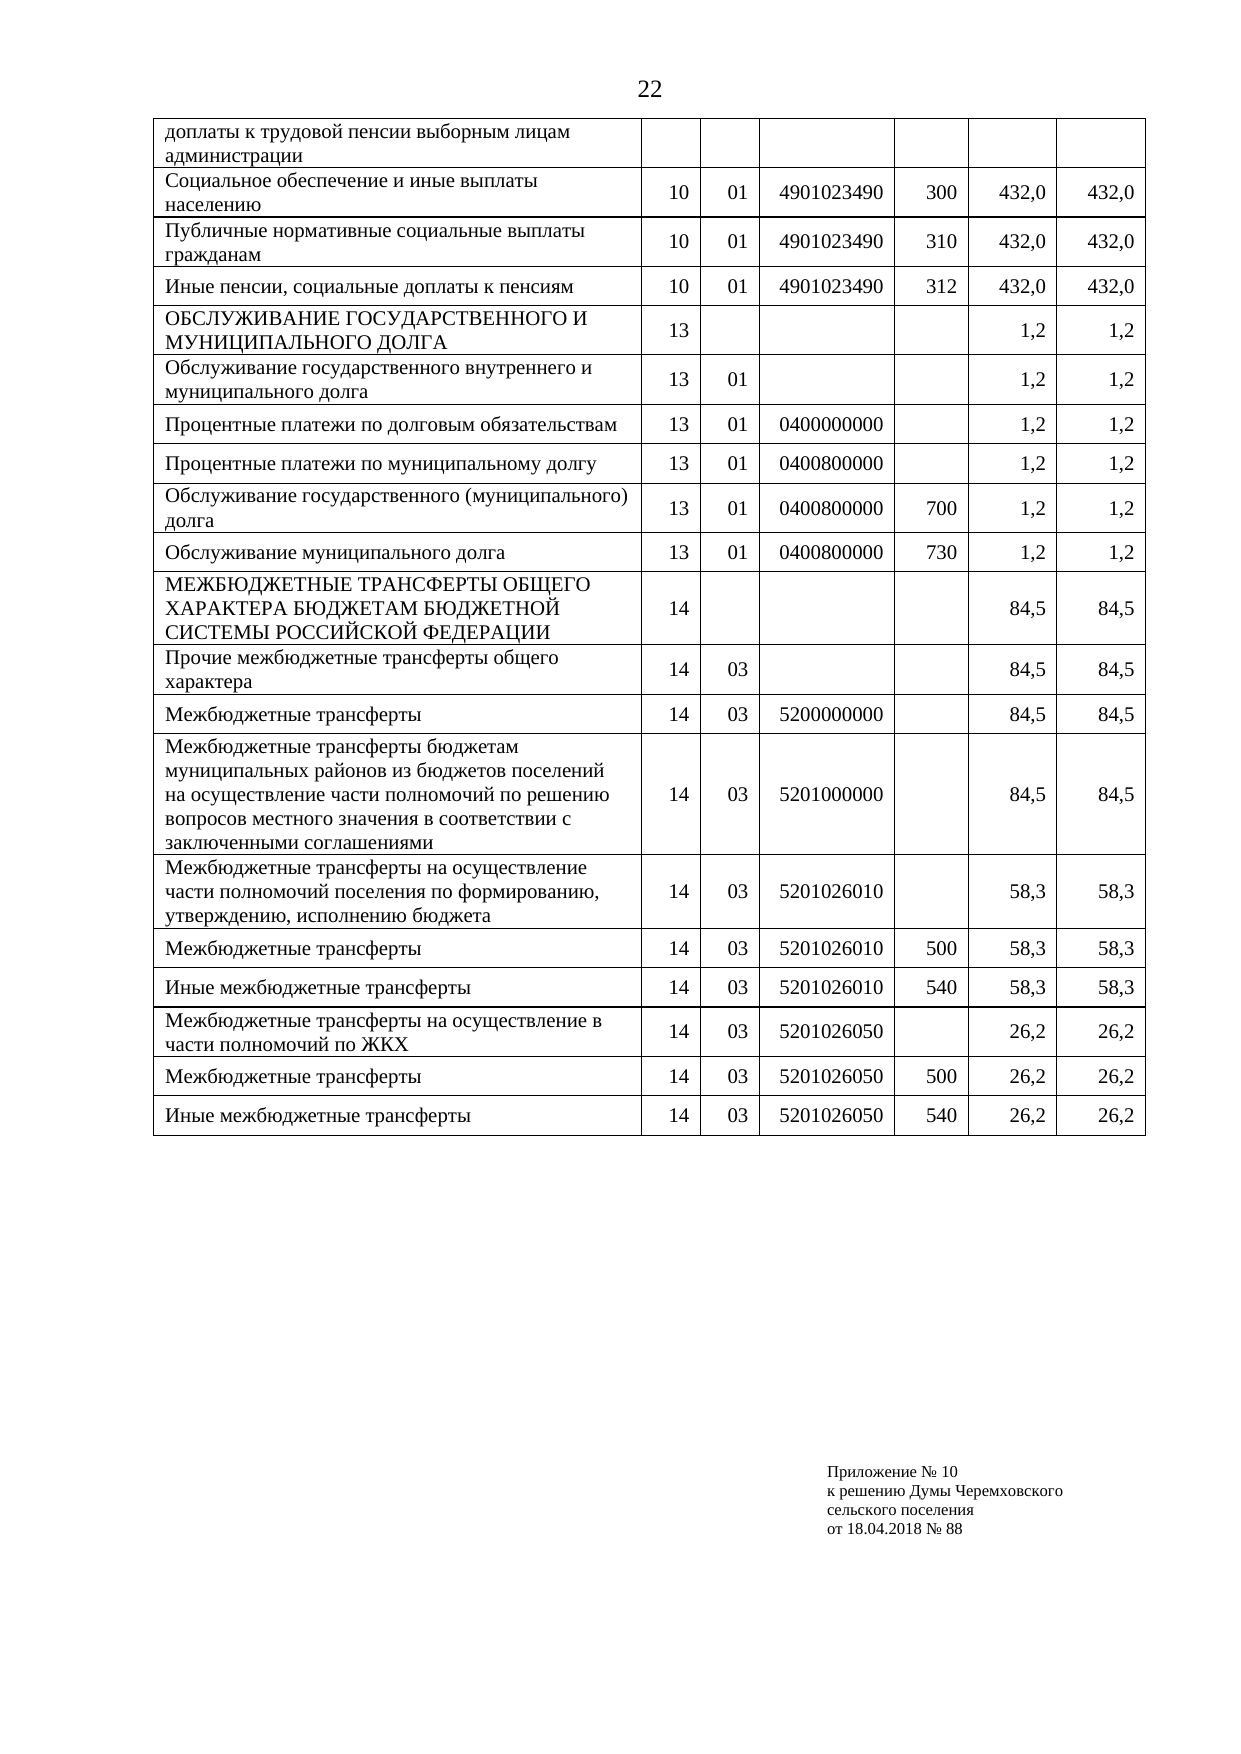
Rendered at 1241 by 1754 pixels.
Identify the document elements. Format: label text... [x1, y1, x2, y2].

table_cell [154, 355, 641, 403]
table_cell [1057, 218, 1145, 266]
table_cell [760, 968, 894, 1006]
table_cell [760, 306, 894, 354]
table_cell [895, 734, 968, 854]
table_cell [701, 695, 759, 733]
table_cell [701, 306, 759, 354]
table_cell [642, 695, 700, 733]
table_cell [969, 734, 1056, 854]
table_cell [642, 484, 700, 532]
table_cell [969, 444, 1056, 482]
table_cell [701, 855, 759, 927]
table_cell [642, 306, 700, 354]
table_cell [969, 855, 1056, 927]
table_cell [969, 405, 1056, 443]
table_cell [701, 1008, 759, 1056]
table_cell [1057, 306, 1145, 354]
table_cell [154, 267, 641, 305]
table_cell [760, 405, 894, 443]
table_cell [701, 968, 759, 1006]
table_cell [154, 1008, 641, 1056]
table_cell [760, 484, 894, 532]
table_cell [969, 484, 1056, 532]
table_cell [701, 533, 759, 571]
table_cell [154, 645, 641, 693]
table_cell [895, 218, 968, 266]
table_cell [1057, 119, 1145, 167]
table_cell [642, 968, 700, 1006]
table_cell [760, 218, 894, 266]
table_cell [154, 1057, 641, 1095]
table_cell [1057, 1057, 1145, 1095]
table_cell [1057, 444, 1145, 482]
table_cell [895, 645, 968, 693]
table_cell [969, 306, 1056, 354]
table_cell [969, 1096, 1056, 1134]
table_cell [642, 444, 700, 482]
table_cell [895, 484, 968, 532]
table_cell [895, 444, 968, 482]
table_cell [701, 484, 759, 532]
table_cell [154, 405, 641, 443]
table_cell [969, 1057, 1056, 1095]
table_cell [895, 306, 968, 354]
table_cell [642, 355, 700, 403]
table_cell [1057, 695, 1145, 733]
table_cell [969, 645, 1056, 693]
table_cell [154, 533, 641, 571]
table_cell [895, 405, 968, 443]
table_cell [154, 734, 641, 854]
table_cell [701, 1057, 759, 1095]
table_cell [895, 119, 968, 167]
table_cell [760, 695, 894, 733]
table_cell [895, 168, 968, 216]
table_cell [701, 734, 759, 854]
text от 18.04.2018 № 88 [827, 1519, 1181, 1538]
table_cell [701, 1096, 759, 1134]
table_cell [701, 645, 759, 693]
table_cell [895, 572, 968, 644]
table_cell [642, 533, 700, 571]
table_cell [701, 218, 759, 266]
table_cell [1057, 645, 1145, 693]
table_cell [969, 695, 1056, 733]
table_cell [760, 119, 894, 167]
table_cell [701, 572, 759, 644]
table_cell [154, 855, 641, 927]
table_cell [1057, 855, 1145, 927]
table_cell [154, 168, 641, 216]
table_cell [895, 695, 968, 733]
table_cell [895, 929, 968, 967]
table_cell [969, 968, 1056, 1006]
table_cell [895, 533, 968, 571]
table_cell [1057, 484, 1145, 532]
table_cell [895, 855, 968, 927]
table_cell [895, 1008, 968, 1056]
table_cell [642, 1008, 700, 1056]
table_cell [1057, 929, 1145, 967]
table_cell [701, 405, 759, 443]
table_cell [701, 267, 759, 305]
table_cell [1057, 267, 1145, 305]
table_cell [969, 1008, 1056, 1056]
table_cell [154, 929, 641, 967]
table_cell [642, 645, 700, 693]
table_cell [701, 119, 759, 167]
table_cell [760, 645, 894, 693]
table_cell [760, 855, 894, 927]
text Приложение № 10 [827, 1461, 1181, 1481]
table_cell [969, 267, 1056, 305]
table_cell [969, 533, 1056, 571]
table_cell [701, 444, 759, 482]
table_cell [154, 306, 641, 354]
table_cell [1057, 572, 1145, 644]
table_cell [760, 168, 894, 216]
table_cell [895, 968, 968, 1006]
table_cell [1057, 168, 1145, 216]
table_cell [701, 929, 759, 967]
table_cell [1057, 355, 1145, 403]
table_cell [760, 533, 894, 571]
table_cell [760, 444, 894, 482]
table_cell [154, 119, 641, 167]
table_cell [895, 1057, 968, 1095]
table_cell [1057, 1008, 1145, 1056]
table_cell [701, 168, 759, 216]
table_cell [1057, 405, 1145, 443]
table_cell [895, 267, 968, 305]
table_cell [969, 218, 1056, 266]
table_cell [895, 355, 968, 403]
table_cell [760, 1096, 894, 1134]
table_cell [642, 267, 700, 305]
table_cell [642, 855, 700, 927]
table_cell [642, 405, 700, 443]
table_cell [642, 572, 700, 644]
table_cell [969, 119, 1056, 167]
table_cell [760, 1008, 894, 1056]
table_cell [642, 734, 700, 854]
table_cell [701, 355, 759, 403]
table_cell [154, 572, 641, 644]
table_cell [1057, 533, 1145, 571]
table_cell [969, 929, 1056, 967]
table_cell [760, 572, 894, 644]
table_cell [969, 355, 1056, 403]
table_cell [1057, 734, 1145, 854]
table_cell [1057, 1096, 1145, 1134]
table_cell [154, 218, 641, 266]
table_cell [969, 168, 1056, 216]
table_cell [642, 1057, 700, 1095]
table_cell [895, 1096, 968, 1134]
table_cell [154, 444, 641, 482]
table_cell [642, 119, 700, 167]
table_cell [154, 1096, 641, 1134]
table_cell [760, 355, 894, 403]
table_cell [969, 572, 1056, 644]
text к решению Думы Черемховского [812, 1481, 1181, 1500]
text сельского поселения [812, 1500, 1181, 1519]
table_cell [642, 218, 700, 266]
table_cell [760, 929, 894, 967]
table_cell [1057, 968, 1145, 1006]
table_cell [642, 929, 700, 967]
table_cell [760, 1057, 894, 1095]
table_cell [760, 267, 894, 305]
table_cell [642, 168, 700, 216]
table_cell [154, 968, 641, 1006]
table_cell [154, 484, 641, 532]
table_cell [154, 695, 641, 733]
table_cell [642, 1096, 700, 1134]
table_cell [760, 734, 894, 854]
